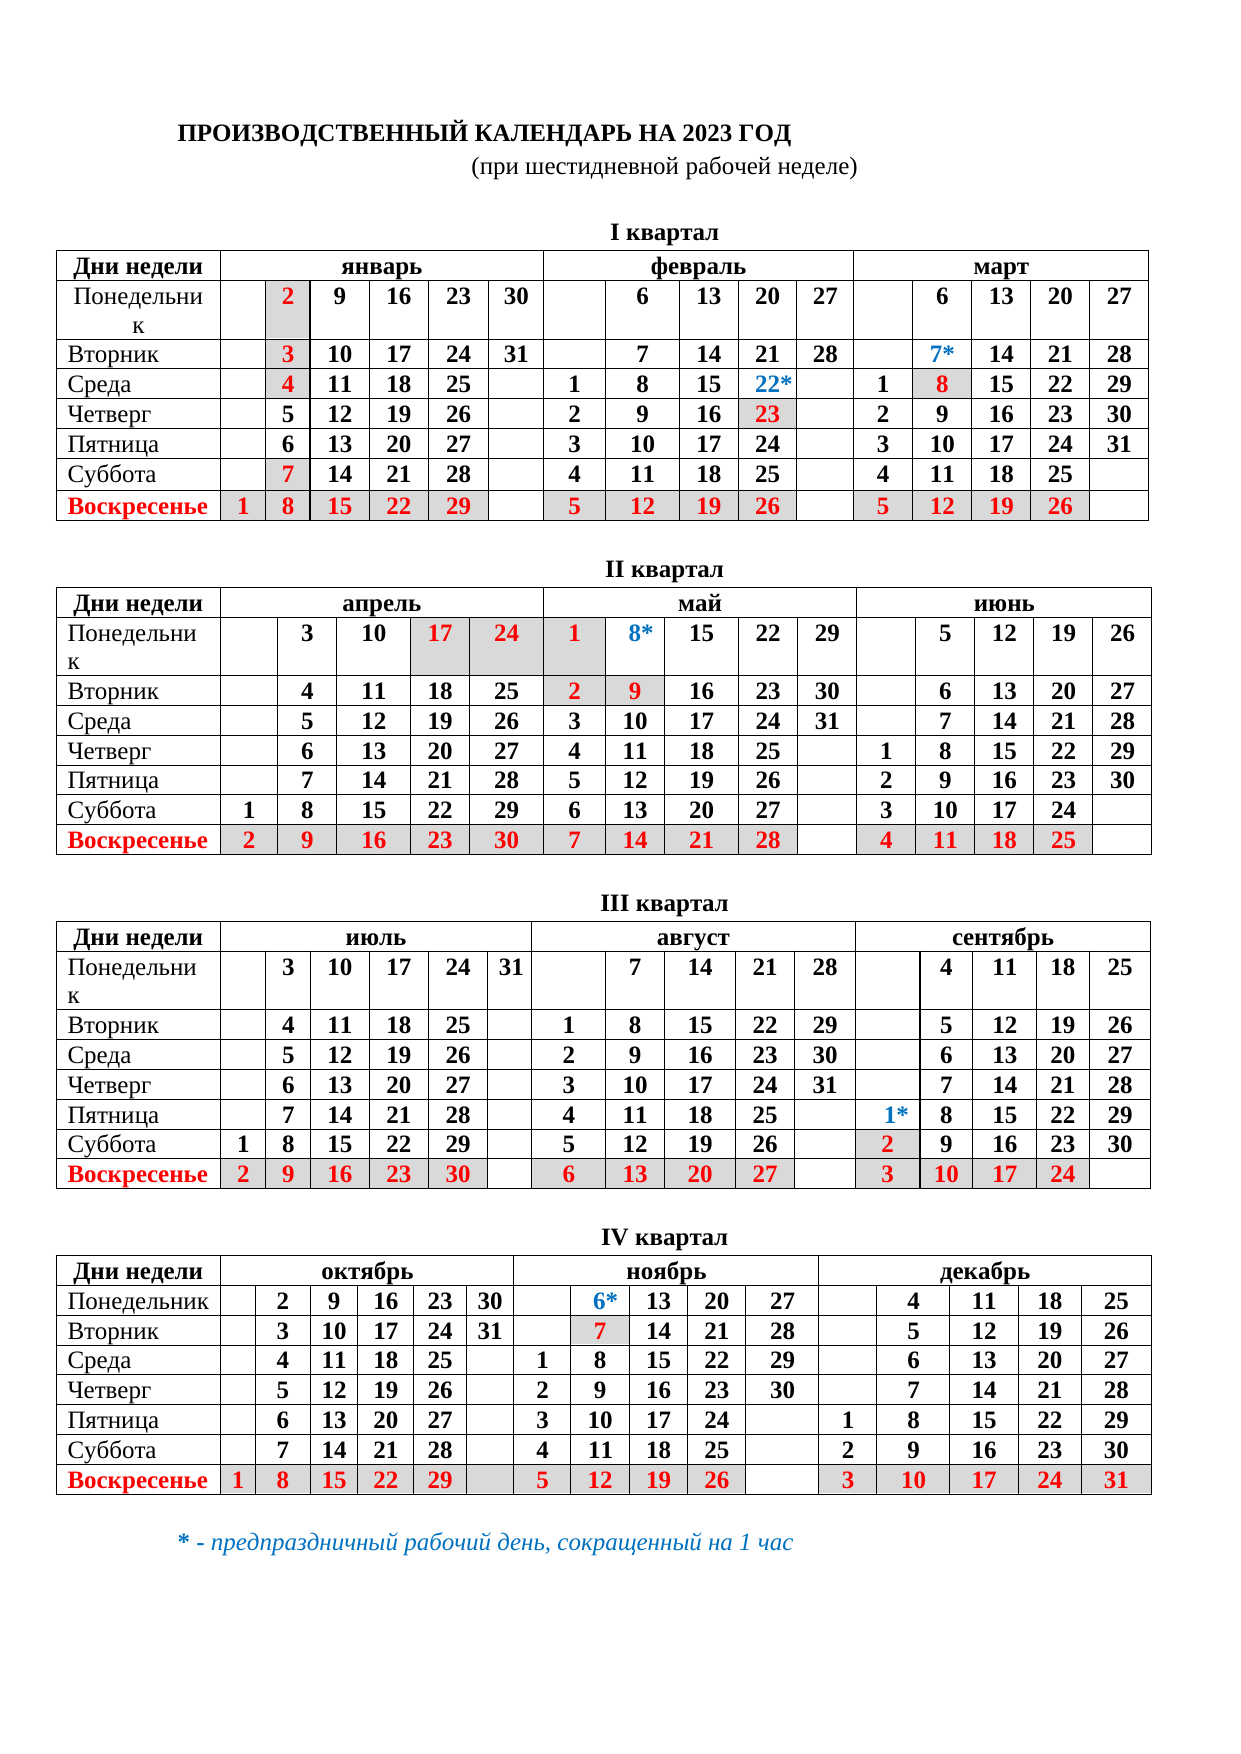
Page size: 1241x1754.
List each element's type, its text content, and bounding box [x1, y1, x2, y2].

table_cell 24 [739, 706, 797, 735]
table_cell 23 [414, 1286, 466, 1315]
table_cell [857, 618, 915, 675]
table_cell 30 [1082, 1435, 1151, 1464]
table_cell 22 [1031, 369, 1089, 398]
table_cell Воскресенье [57, 1159, 220, 1188]
table_cell 24 [1031, 429, 1089, 458]
table_cell [221, 399, 265, 428]
table_cell 1 [544, 618, 605, 675]
table_cell Понедельник [57, 952, 220, 1009]
table_cell [1090, 459, 1148, 490]
table_cell 17 [950, 1465, 1018, 1493]
table_cell 6 [921, 1040, 972, 1069]
table_cell Понедельник [57, 1286, 220, 1315]
table_cell 13 [630, 1286, 687, 1315]
table_cell 4 [877, 1286, 949, 1315]
table_cell [514, 1316, 570, 1344]
table_cell 23 [411, 825, 469, 854]
table_cell 19 [1034, 618, 1092, 675]
table_cell [1090, 491, 1148, 520]
table_cell [221, 1435, 255, 1464]
table_cell [856, 1070, 919, 1099]
table_cell 10 [606, 1070, 664, 1099]
table_cell 4 [256, 1346, 310, 1374]
table_cell 5 [544, 766, 605, 794]
table_cell 29 [470, 795, 543, 824]
table_cell 9 [311, 281, 369, 338]
table_cell 16 [370, 281, 428, 338]
table_cell 30 [1090, 399, 1148, 428]
table_cell 8 [256, 1465, 310, 1493]
table_cell 12 [606, 766, 664, 794]
table_cell Среда [57, 1040, 220, 1069]
table_cell 14 [665, 952, 735, 1009]
table_cell 15 [680, 369, 738, 398]
table_cell 13 [972, 281, 1030, 338]
table_cell 16 [358, 1286, 413, 1315]
table_cell 2 [856, 1130, 919, 1158]
table_cell 21 [739, 340, 796, 368]
table_cell 12 [606, 1130, 664, 1158]
table_cell 12 [913, 491, 971, 520]
table_cell 5 [854, 491, 912, 520]
table_cell 10 [606, 429, 679, 458]
table_header декабрь [819, 1256, 1151, 1285]
table_cell 27 [429, 1070, 487, 1099]
table_cell 17 [370, 952, 428, 1009]
table_cell 4 [266, 369, 309, 398]
table_cell 8 [606, 369, 679, 398]
table_cell 14 [975, 706, 1033, 735]
table_cell [221, 1405, 255, 1434]
table_cell 13 [606, 1159, 664, 1188]
table_cell 4 [514, 1435, 570, 1464]
table_cell 20 [411, 736, 469, 764]
table_cell 25 [1031, 459, 1089, 490]
table_header апрель [221, 588, 543, 617]
table_cell Суббота [57, 1130, 220, 1158]
table_cell 31 [1090, 429, 1148, 458]
table_cell 29 [1082, 1405, 1151, 1434]
table_cell 13 [680, 281, 738, 338]
table_cell 1 [221, 795, 277, 824]
table_cell 9 [913, 399, 971, 428]
table_cell 25 [429, 1010, 487, 1039]
table_cell Пятница [57, 1405, 220, 1434]
table_cell [221, 1040, 265, 1069]
table_cell [795, 1130, 855, 1158]
table_cell 20 [358, 1405, 413, 1434]
table_cell 13 [337, 736, 410, 764]
table_cell 20 [688, 1286, 745, 1315]
table_cell [819, 1316, 876, 1344]
table_cell [221, 1316, 255, 1344]
table_cell 1 [857, 736, 915, 764]
table_cell 16 [630, 1375, 687, 1404]
table_header июль [221, 922, 531, 951]
table_cell 3 [514, 1405, 570, 1434]
table_cell 17 [972, 429, 1030, 458]
table_cell 22 [736, 1010, 794, 1039]
table_cell 8 [921, 1100, 972, 1128]
table_cell [489, 491, 543, 520]
table_cell 16 [311, 1159, 369, 1188]
table_cell 15 [665, 618, 738, 675]
table_cell Вторник [57, 1010, 220, 1039]
table_cell 29 [414, 1465, 466, 1493]
table_cell 6 [606, 281, 679, 338]
table_cell [857, 706, 915, 735]
table_cell 28 [797, 340, 853, 368]
table_header ноябрь [514, 1256, 818, 1285]
table_cell 22 [370, 491, 428, 520]
table_cell 5 [256, 1375, 310, 1404]
table_cell 19 [630, 1465, 687, 1493]
table_cell 12 [311, 1375, 357, 1404]
table_cell 20 [370, 429, 428, 458]
table_cell 11 [311, 1010, 369, 1039]
table_cell 14 [311, 1435, 357, 1464]
table_cell Понедельник [57, 281, 220, 338]
table_cell 7 [544, 825, 605, 854]
table_cell 28 [739, 825, 797, 854]
table_cell 15 [311, 1465, 357, 1493]
table_cell Четверг [57, 1070, 220, 1099]
table_cell 3 [854, 429, 912, 458]
table_cell 30 [467, 1286, 513, 1315]
table_cell 27 [1082, 1346, 1151, 1374]
table_cell 21 [1037, 1070, 1089, 1099]
table_cell [221, 429, 265, 458]
table_cell 18 [680, 459, 738, 490]
table_cell 12 [975, 618, 1033, 675]
table_cell 21 [665, 825, 738, 854]
table_cell 13 [950, 1346, 1018, 1374]
text (при шестидневной рабочей неделе) [177, 151, 1152, 180]
table_cell [467, 1346, 513, 1374]
table_cell [221, 676, 277, 705]
table_cell 10 [311, 952, 369, 1009]
table_cell 12 [973, 1010, 1036, 1039]
table_cell 11 [606, 736, 664, 764]
table_cell [856, 952, 919, 1009]
table_cell 26 [1082, 1316, 1151, 1344]
table_cell [221, 1286, 255, 1315]
table_cell 31 [795, 1070, 855, 1099]
table_cell 15 [950, 1405, 1018, 1434]
table_cell [819, 1375, 876, 1404]
table_cell 29 [746, 1346, 818, 1374]
table_cell [488, 1070, 531, 1099]
table_cell Пятница [57, 766, 220, 794]
table_cell 6 [278, 736, 336, 764]
table_cell [798, 736, 856, 764]
table_cell 12 [337, 706, 410, 735]
table_cell [488, 1100, 531, 1128]
table_cell 30 [798, 676, 856, 705]
table_cell 28 [1082, 1375, 1151, 1404]
table_cell 28 [470, 766, 543, 794]
table_cell [221, 369, 265, 398]
table_cell Среда [57, 1346, 220, 1374]
table_cell 29 [1090, 1100, 1150, 1128]
table_cell 28 [1090, 340, 1148, 368]
table_cell 7* [913, 340, 971, 368]
table_cell 4 [854, 459, 912, 490]
table_cell 5 [544, 491, 605, 520]
table_cell 25 [739, 736, 797, 764]
table_cell 11 [973, 952, 1036, 1009]
table_header Дни недели [57, 922, 220, 951]
table_cell 8 [266, 1130, 310, 1158]
table_cell 24 [1034, 795, 1092, 824]
table_cell 17 [665, 1070, 735, 1099]
table_cell 25 [414, 1346, 466, 1374]
table_cell 7 [921, 1070, 972, 1099]
table_cell [1090, 1159, 1150, 1188]
table_cell 21 [1031, 340, 1089, 368]
table_cell 28 [414, 1435, 466, 1464]
table_cell 22 [1034, 736, 1092, 764]
table_cell 3 [544, 429, 605, 458]
table_cell Вторник [57, 1316, 220, 1344]
table_cell [797, 491, 853, 520]
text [177, 118, 1152, 147]
table_cell 28 [746, 1316, 818, 1344]
table_cell [746, 1435, 818, 1464]
table_cell 23 [736, 1040, 794, 1069]
table_cell 28 [795, 952, 855, 1009]
table_cell 31 [798, 706, 856, 735]
table_cell 6 [266, 429, 309, 458]
table_cell 27 [746, 1286, 818, 1315]
table_header Дни недели [57, 588, 220, 617]
table_cell 24 [470, 618, 543, 675]
table_cell 17 [975, 795, 1033, 824]
table_cell 2 [544, 676, 605, 705]
table_cell 6 [266, 1070, 310, 1099]
table_cell 29 [429, 1130, 487, 1158]
table_cell 20 [739, 281, 796, 338]
table_cell 7 [877, 1375, 949, 1404]
table_cell 9 [921, 1130, 972, 1158]
table_cell 24 [1019, 1465, 1081, 1493]
table_cell 25 [470, 676, 543, 705]
table_cell [797, 369, 853, 398]
table_cell 17 [630, 1405, 687, 1434]
table_cell [795, 1159, 855, 1188]
table_cell 29 [1090, 369, 1148, 398]
table_cell 20 [1031, 281, 1089, 338]
table_cell 31 [488, 952, 531, 1009]
table_cell [467, 1435, 513, 1464]
table_cell 29 [1093, 736, 1151, 764]
table_cell 20 [665, 795, 738, 824]
table_cell 30 [746, 1375, 818, 1404]
table_cell 7 [606, 340, 679, 368]
table_cell 3 [856, 1159, 919, 1188]
table_cell 22 [688, 1346, 745, 1374]
table_cell 30 [795, 1040, 855, 1069]
table_cell 17 [370, 340, 428, 368]
table_cell [221, 459, 265, 490]
table_cell 19 [370, 399, 428, 428]
table_cell 18 [1037, 952, 1089, 1009]
table_cell 14 [680, 340, 738, 368]
table_cell 30 [1090, 1130, 1150, 1158]
table_cell 29 [798, 618, 856, 675]
table_cell 16 [973, 1130, 1036, 1158]
table_cell 6 [877, 1346, 949, 1374]
table_cell 3 [266, 952, 310, 1009]
table_cell 5 [532, 1130, 605, 1158]
table_cell 25 [1082, 1286, 1151, 1315]
table_cell 8 [913, 369, 971, 398]
table_cell 15 [975, 736, 1033, 764]
table_cell 10 [916, 795, 974, 824]
table_cell 1 [221, 1130, 265, 1158]
table_cell 1* [856, 1100, 919, 1128]
text IV квартал [177, 1222, 1152, 1251]
table_cell 18 [975, 825, 1033, 854]
table_cell 11 [337, 676, 410, 705]
table_cell 16 [950, 1435, 1018, 1464]
table_header май [544, 588, 856, 617]
table_cell 27 [1090, 281, 1148, 338]
table_cell 6 [916, 676, 974, 705]
table_header октябрь [221, 1256, 513, 1285]
table_cell 27 [470, 736, 543, 764]
table_cell [221, 766, 277, 794]
table_cell 13 [973, 1040, 1036, 1069]
table_cell 23 [429, 281, 488, 338]
table_cell 28 [429, 1100, 487, 1128]
table_cell 20 [665, 1159, 735, 1188]
table_cell 21 [736, 952, 794, 1009]
table_cell [489, 399, 543, 428]
table_cell 12 [950, 1316, 1018, 1344]
table_cell 2 [256, 1286, 310, 1315]
table_cell 8 [278, 795, 336, 824]
table_cell 20 [1034, 676, 1092, 705]
table_cell 24 [429, 340, 488, 368]
table_cell [746, 1405, 818, 1434]
table_cell 16 [680, 399, 738, 428]
table_cell 5 [266, 399, 309, 428]
table_cell [544, 340, 605, 368]
table_cell 7 [571, 1316, 629, 1344]
table_cell 9 [266, 1159, 310, 1188]
table_cell 22 [1037, 1100, 1089, 1128]
table_cell 28 [1090, 1070, 1150, 1099]
table_cell [797, 429, 853, 458]
table_cell 17 [680, 429, 738, 458]
table_cell 1 [544, 369, 605, 398]
table_cell 26 [739, 766, 797, 794]
table_cell 1 [854, 369, 912, 398]
table_cell 26 [414, 1375, 466, 1404]
table_cell 19 [680, 491, 738, 520]
table_cell 2 [819, 1435, 876, 1464]
table_cell [467, 1405, 513, 1434]
table_cell 27 [414, 1405, 466, 1434]
text I квартал [177, 217, 1152, 246]
table_header январь [221, 251, 543, 280]
table_cell 12 [606, 491, 679, 520]
table_cell 30 [470, 825, 543, 854]
table_cell [221, 952, 265, 1009]
table_cell [221, 1100, 265, 1128]
table_cell 6* [571, 1286, 629, 1315]
table_cell 21 [370, 459, 428, 490]
table_cell 12 [311, 399, 369, 428]
table_cell 6 [256, 1405, 310, 1434]
table_cell 23 [1031, 399, 1089, 428]
table_cell 9 [916, 766, 974, 794]
table_cell 1 [819, 1405, 876, 1434]
table_cell 20 [1037, 1040, 1089, 1069]
table_cell 8* [606, 618, 664, 675]
table_cell 27 [429, 429, 488, 458]
table_cell 10 [337, 618, 410, 675]
table_cell 10 [921, 1159, 972, 1188]
table_cell 22 [358, 1465, 413, 1493]
table_cell [489, 459, 543, 490]
table_cell 7 [278, 766, 336, 794]
table_cell 22 [411, 795, 469, 824]
table_cell 11 [606, 1100, 664, 1128]
table_cell 27 [1093, 676, 1151, 705]
table_cell [797, 399, 853, 428]
table_cell 18 [370, 1010, 428, 1039]
table_cell 26 [1093, 618, 1151, 675]
table_cell 24 [739, 429, 796, 458]
table_header сентябрь [856, 922, 1150, 951]
table_cell [819, 1286, 876, 1315]
table_cell 8 [266, 491, 309, 520]
table_cell 30 [1093, 766, 1151, 794]
table_cell 14 [337, 766, 410, 794]
table_cell [221, 618, 277, 675]
table_cell 23 [1037, 1130, 1089, 1158]
table_cell 14 [973, 1070, 1036, 1099]
table_cell 10 [877, 1465, 949, 1493]
table_cell [857, 676, 915, 705]
table_cell 3 [278, 618, 336, 675]
table_cell 26 [688, 1465, 745, 1493]
table_cell 2 [221, 825, 277, 854]
table_cell 8 [571, 1346, 629, 1374]
table_cell 31 [467, 1316, 513, 1344]
table_cell [221, 1346, 255, 1374]
table_cell [221, 706, 277, 735]
table_cell 11 [571, 1435, 629, 1464]
table_cell [489, 429, 543, 458]
table_cell [467, 1465, 513, 1493]
table_cell 10 [913, 429, 971, 458]
table_cell [221, 1010, 265, 1039]
table_cell 4 [532, 1100, 605, 1128]
table_cell 9 [571, 1375, 629, 1404]
table_cell 17 [358, 1316, 413, 1344]
table_cell [221, 736, 277, 764]
table_cell 14 [606, 825, 664, 854]
table_cell 2 [266, 281, 309, 338]
table_cell [798, 825, 856, 854]
table_cell 19 [370, 1040, 428, 1069]
table_header Дни недели [57, 1256, 220, 1285]
table_cell 19 [972, 491, 1030, 520]
table_cell 8 [877, 1405, 949, 1434]
table_cell 25 [688, 1435, 745, 1464]
table_cell 7 [256, 1435, 310, 1464]
table_cell 3 [819, 1465, 876, 1493]
table_cell 4 [278, 676, 336, 705]
table_cell 21 [1034, 706, 1092, 735]
table_cell 1 [514, 1346, 570, 1374]
table_header март [854, 251, 1148, 280]
table_cell [795, 1100, 855, 1128]
table_cell Четверг [57, 1375, 220, 1404]
table_cell [532, 952, 605, 1009]
table_cell 15 [630, 1346, 687, 1374]
table_cell 16 [975, 766, 1033, 794]
table_cell 6 [913, 281, 971, 338]
table_cell 2 [532, 1040, 605, 1069]
table_cell 10 [571, 1405, 629, 1434]
table_cell [1093, 795, 1151, 824]
table_cell Воскресенье [57, 825, 220, 854]
table_cell 21 [688, 1316, 745, 1344]
table_cell 15 [311, 491, 369, 520]
table_cell 27 [736, 1159, 794, 1188]
table_cell Суббота [57, 1435, 220, 1464]
table_cell 4 [544, 459, 605, 490]
table_cell 11 [606, 459, 679, 490]
table_cell Пятница [57, 429, 220, 458]
table_cell 3 [532, 1070, 605, 1099]
table_cell 10 [311, 340, 369, 368]
text * - предпраздничный рабочий день, сокращенный на 1 час [177, 1527, 1152, 1556]
table_cell 5 [921, 1010, 972, 1039]
table_cell 5 [916, 618, 974, 675]
table_cell 21 [358, 1435, 413, 1464]
table_cell 23 [739, 399, 796, 428]
table_cell 19 [665, 1130, 735, 1158]
table_cell [798, 795, 856, 824]
table_cell 20 [1019, 1346, 1081, 1374]
table_cell 7 [606, 952, 664, 1009]
table_cell 22 [1019, 1405, 1081, 1434]
table_cell 26 [1090, 1010, 1150, 1039]
table_cell [221, 281, 265, 338]
table_cell 9 [606, 1040, 664, 1069]
table_cell [488, 1130, 531, 1158]
table_cell 2 [514, 1375, 570, 1404]
table_cell 14 [950, 1375, 1018, 1404]
table_cell 22 [370, 1130, 428, 1158]
table_cell 18 [1019, 1286, 1081, 1315]
table_cell [514, 1286, 570, 1315]
table_cell 22 [739, 618, 797, 675]
table_cell 25 [739, 459, 796, 490]
table_cell 27 [739, 795, 797, 824]
table_cell 21 [370, 1100, 428, 1128]
table_cell 3 [256, 1316, 310, 1344]
table_cell 30 [429, 1159, 487, 1188]
table_cell [854, 281, 912, 338]
table_cell Среда [57, 369, 220, 398]
table_cell 17 [973, 1159, 1036, 1188]
table_cell 24 [736, 1070, 794, 1099]
table_cell 26 [739, 491, 796, 520]
table_cell 6 [544, 795, 605, 824]
table_cell Суббота [57, 795, 220, 824]
table_cell 13 [311, 429, 369, 458]
table_header июнь [857, 588, 1151, 617]
table_cell 29 [429, 491, 488, 520]
text II квартал [177, 554, 1152, 582]
table_cell 26 [1031, 491, 1089, 520]
table_cell Суббота [57, 459, 220, 490]
table_cell [746, 1465, 818, 1493]
table_cell 23 [370, 1159, 428, 1188]
table_cell 15 [311, 1130, 369, 1158]
table_cell 23 [1034, 766, 1092, 794]
table_cell 5 [514, 1465, 570, 1493]
table_cell 5 [278, 706, 336, 735]
table_cell 12 [311, 1040, 369, 1069]
table_cell 4 [266, 1010, 310, 1039]
table_cell [856, 1040, 919, 1069]
table_cell [798, 766, 856, 794]
table_cell 24 [414, 1316, 466, 1344]
table_cell Вторник [57, 676, 220, 705]
table_cell 2 [857, 766, 915, 794]
table_cell 20 [370, 1070, 428, 1099]
table_cell 28 [429, 459, 488, 490]
table_cell 25 [736, 1100, 794, 1128]
table_cell [221, 340, 265, 368]
table_cell 18 [411, 676, 469, 705]
table_cell 18 [972, 459, 1030, 490]
table_cell 23 [688, 1375, 745, 1404]
table_cell 15 [972, 369, 1030, 398]
table_cell 23 [739, 676, 797, 705]
table_header февраль [544, 251, 853, 280]
text III квартал [177, 888, 1152, 917]
table_cell 11 [311, 1346, 357, 1374]
table_cell [489, 369, 543, 398]
table_cell 11 [913, 459, 971, 490]
table_cell 27 [797, 281, 853, 338]
table_cell 4 [857, 825, 915, 854]
table_cell 18 [665, 736, 738, 764]
table_cell 19 [358, 1375, 413, 1404]
table_cell [467, 1375, 513, 1404]
table_cell 1 [532, 1010, 605, 1039]
table_cell [488, 1040, 531, 1069]
table_cell 2 [221, 1159, 265, 1188]
table_cell 17 [411, 618, 469, 675]
table_cell 30 [489, 281, 543, 338]
table_cell 26 [429, 399, 488, 428]
table_cell Четверг [57, 736, 220, 764]
table_cell 5 [266, 1040, 310, 1069]
table_cell 15 [337, 795, 410, 824]
table_cell 14 [630, 1316, 687, 1344]
table_cell 1 [221, 1465, 255, 1493]
table_cell [856, 1010, 919, 1039]
table_cell 8 [606, 1010, 664, 1039]
table_cell Среда [57, 706, 220, 735]
table_cell 25 [1034, 825, 1092, 854]
table_cell 24 [429, 952, 487, 1009]
table_cell 25 [1090, 952, 1150, 1009]
table_cell 7 [266, 459, 309, 490]
table_cell 3 [857, 795, 915, 824]
table_cell 2 [854, 399, 912, 428]
table_cell 9 [606, 676, 664, 705]
table_cell 7 [266, 1100, 310, 1128]
table_cell 13 [606, 795, 664, 824]
table_cell 7 [916, 706, 974, 735]
table_cell [1093, 825, 1151, 854]
table_cell 4 [921, 952, 972, 1009]
table_cell [221, 1070, 265, 1099]
table_cell 15 [973, 1100, 1036, 1128]
table_cell 26 [429, 1040, 487, 1069]
table_cell 11 [950, 1286, 1018, 1315]
table_cell 15 [665, 1010, 735, 1039]
table_cell 16 [665, 1040, 735, 1069]
table_cell 6 [532, 1159, 605, 1188]
table_cell 19 [411, 706, 469, 735]
table_cell 9 [877, 1435, 949, 1464]
table_cell Воскресенье [57, 1465, 220, 1493]
table_cell 16 [337, 825, 410, 854]
table_cell 9 [278, 825, 336, 854]
table_cell 22* [739, 369, 796, 398]
table_cell 21 [1019, 1375, 1081, 1404]
table_cell 28 [1093, 706, 1151, 735]
table_cell 17 [665, 706, 738, 735]
table_header август [532, 922, 855, 951]
table_cell Четверг [57, 399, 220, 428]
table_cell [544, 281, 605, 338]
table_cell 13 [975, 676, 1033, 705]
table_cell 1 [221, 491, 265, 520]
table_cell 26 [470, 706, 543, 735]
table_cell 19 [665, 766, 738, 794]
table_cell 14 [311, 459, 369, 490]
table_cell 14 [972, 340, 1030, 368]
table_cell 18 [358, 1346, 413, 1374]
table_cell Пятница [57, 1100, 220, 1128]
table_cell 4 [544, 736, 605, 764]
table_cell 18 [665, 1100, 735, 1128]
table_cell [488, 1010, 531, 1039]
table_cell 9 [311, 1286, 357, 1315]
table_cell Понедельник [57, 618, 220, 675]
table_cell 5 [877, 1316, 949, 1344]
table_cell 24 [688, 1405, 745, 1434]
table_cell [221, 1375, 255, 1404]
table_cell 11 [916, 825, 974, 854]
table_cell 9 [606, 399, 679, 428]
table_header Дни недели [57, 251, 220, 280]
table_cell 19 [1019, 1316, 1081, 1344]
table_cell 13 [311, 1405, 357, 1434]
table_cell 27 [1090, 1040, 1150, 1069]
table_cell 16 [665, 676, 738, 705]
table_cell 10 [311, 1316, 357, 1344]
table_cell 31 [1082, 1465, 1151, 1493]
table_cell 18 [630, 1435, 687, 1464]
table_cell 25 [429, 369, 488, 398]
table_cell 16 [972, 399, 1030, 428]
table_cell 29 [795, 1010, 855, 1039]
table_cell 10 [606, 706, 664, 735]
table_cell 12 [571, 1465, 629, 1493]
table_cell 31 [489, 340, 543, 368]
table_cell Вторник [57, 340, 220, 368]
table_cell 14 [311, 1100, 369, 1128]
table_cell 23 [1019, 1435, 1081, 1464]
table_cell 24 [1037, 1159, 1089, 1188]
table_cell Воскресенье [57, 491, 220, 520]
table_cell [819, 1346, 876, 1374]
table_cell 21 [411, 766, 469, 794]
table_cell 18 [370, 369, 428, 398]
table_cell 26 [736, 1130, 794, 1158]
table_cell 3 [266, 340, 309, 368]
table_cell 3 [544, 706, 605, 735]
table_cell 13 [311, 1070, 369, 1099]
table_cell 19 [1037, 1010, 1089, 1039]
table_cell [797, 459, 853, 490]
table_cell 11 [311, 369, 369, 398]
table_cell 8 [916, 736, 974, 764]
table_cell 2 [544, 399, 605, 428]
table_cell [854, 340, 912, 368]
table_cell [488, 1159, 531, 1188]
